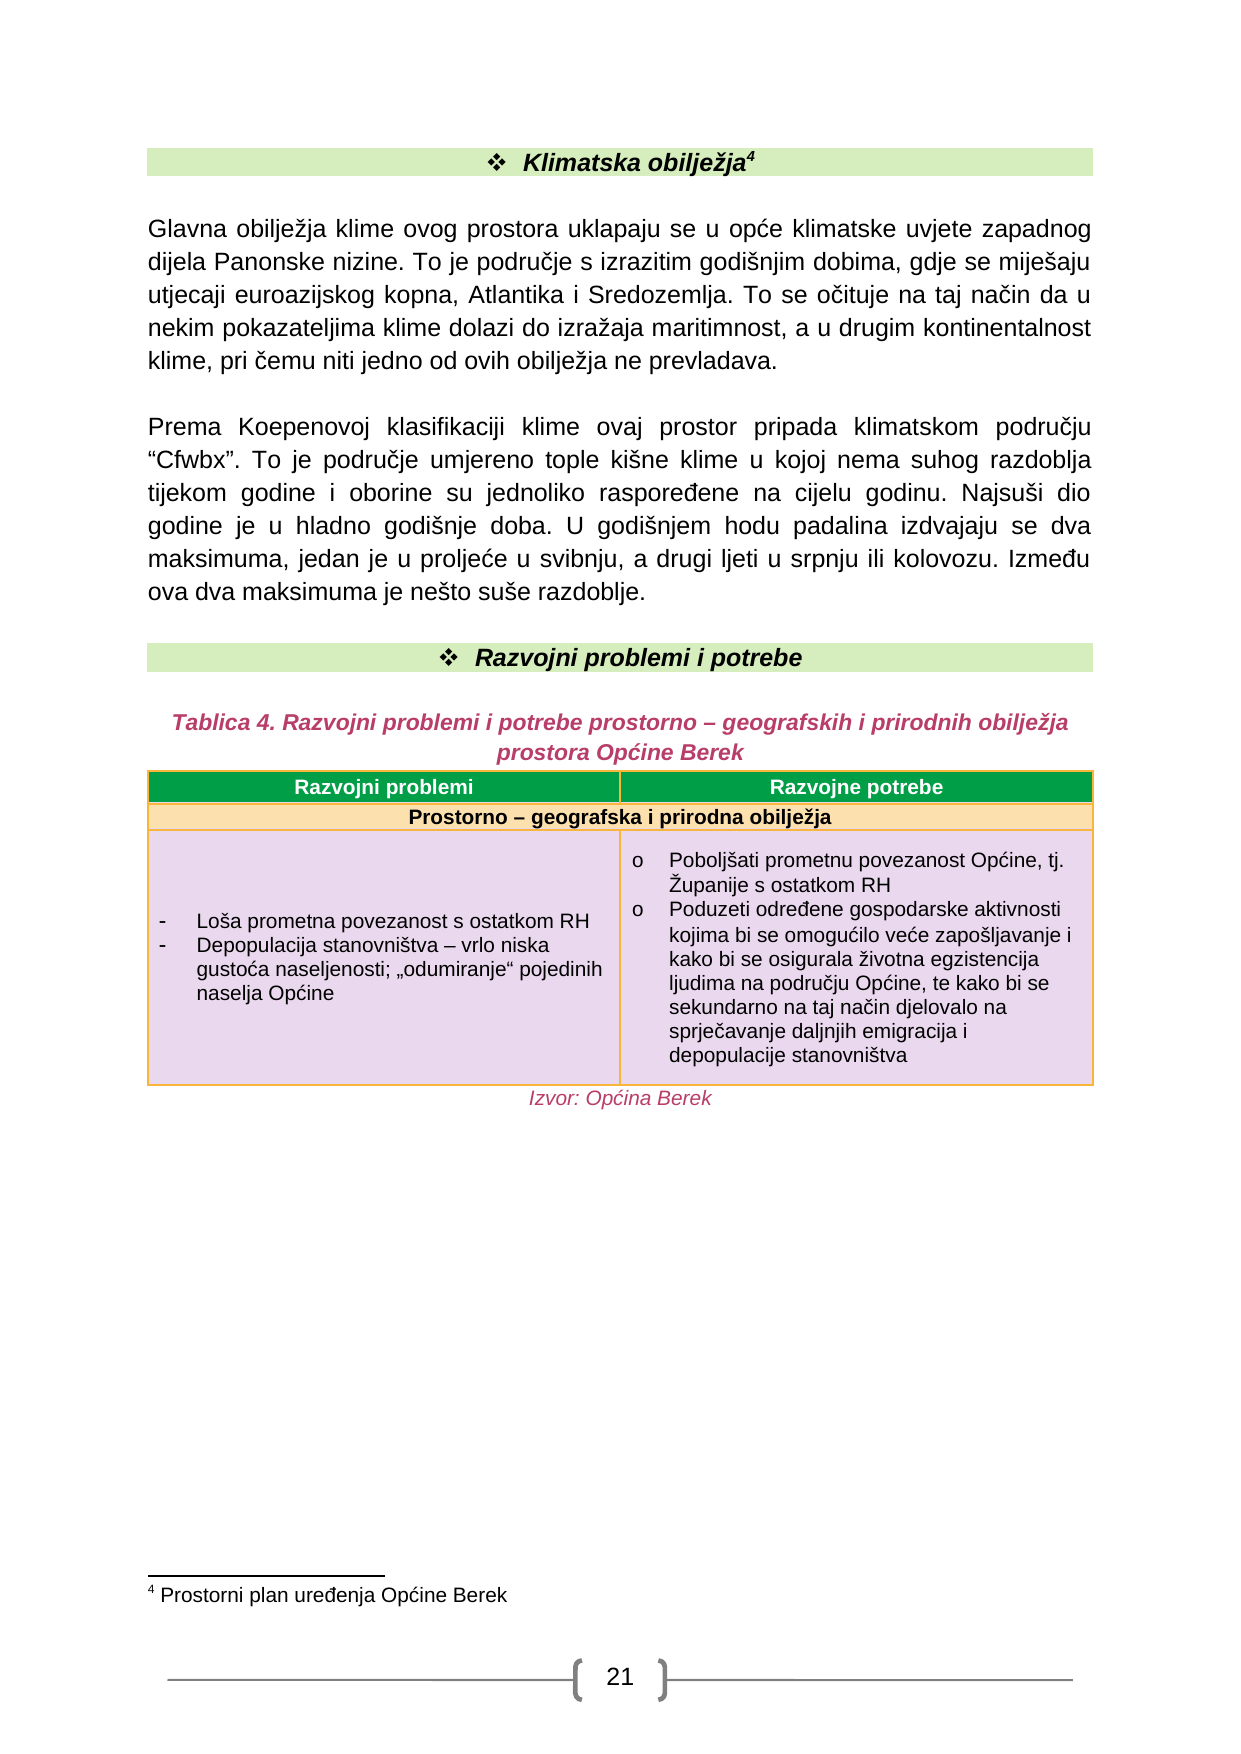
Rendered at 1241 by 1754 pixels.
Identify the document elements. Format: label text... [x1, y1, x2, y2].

text Tablica 4. Razvojni problemi i potrebe prostorno – geografskih i prirodnih obilježja prostora Općine Berek [148, 709, 1093, 766]
table_header Razvojni problemi [149, 772, 619, 802]
list Razvojni problemi i potrebe [147, 643, 1093, 672]
text Glavna obilježja klime ovog prostora uklapaju se u opće klimatske uvjete zapadnog dijela Panonske nizine. To je područje s izrazitim godišnjim dobima, gdje se miješaju utjecaji euroazijskog kopna, Atlantika i Sredozemlja. To se očituje na taj način da u nekim pokazateljima klime dolazi do izražaja maritimnost, a u drugim kontinentalnost klime, pri čemu niti jedno od ovih obilježja ne prevladava. [148, 214, 1093, 374]
text Prema Koepenovoj klasifikaciji klime ovaj prostor pripada klimatskom području “Cfwbx”. To je područje umjereno tople kišne klime u kojoj nema suhog razdoblja tijekom godine i oborine su jednoliko raspoređene na cijelu godinu. Najsuši dio godine je u hladno godišnje doba. U godišnjem hodu padalina izdvajaju se dva maksimuma, jedan je u proljeće u svibnju, a drugi ljeti u srpnju ili kolovozu. Između ova dva maksimuma je nešto suše razdoblje. [148, 412, 1093, 606]
list Klimatska obilježja [147, 148, 1093, 176]
table_cell Poboljšati prometnu povezanost Općine, tj. Županije s ostatkom RH Poduzeti određene gospodarske aktivnosti kojima bi se omogućilo veće zapošljavanje i kako bi se osigurala životna egzistencija ljudima na području Općine, te kako bi se sekundarno na taj način djelovalo na sprječavanje daljnjih emigracija i depopulacije stanovništva [621, 831, 1092, 1084]
text Izvor: Općina Berek [148, 1086, 1093, 1110]
table_header Razvojne potrebe [621, 772, 1092, 802]
table_cell Loša prometna povezanost s ostatkom RH Depopulacija stanovništva – vrlo niska gustoća naseljenosti; „odumiranje“ pojedinih naselja Općine [149, 831, 619, 1084]
table_cell Prostorno – geografska i prirodna obilježja [149, 805, 1092, 828]
